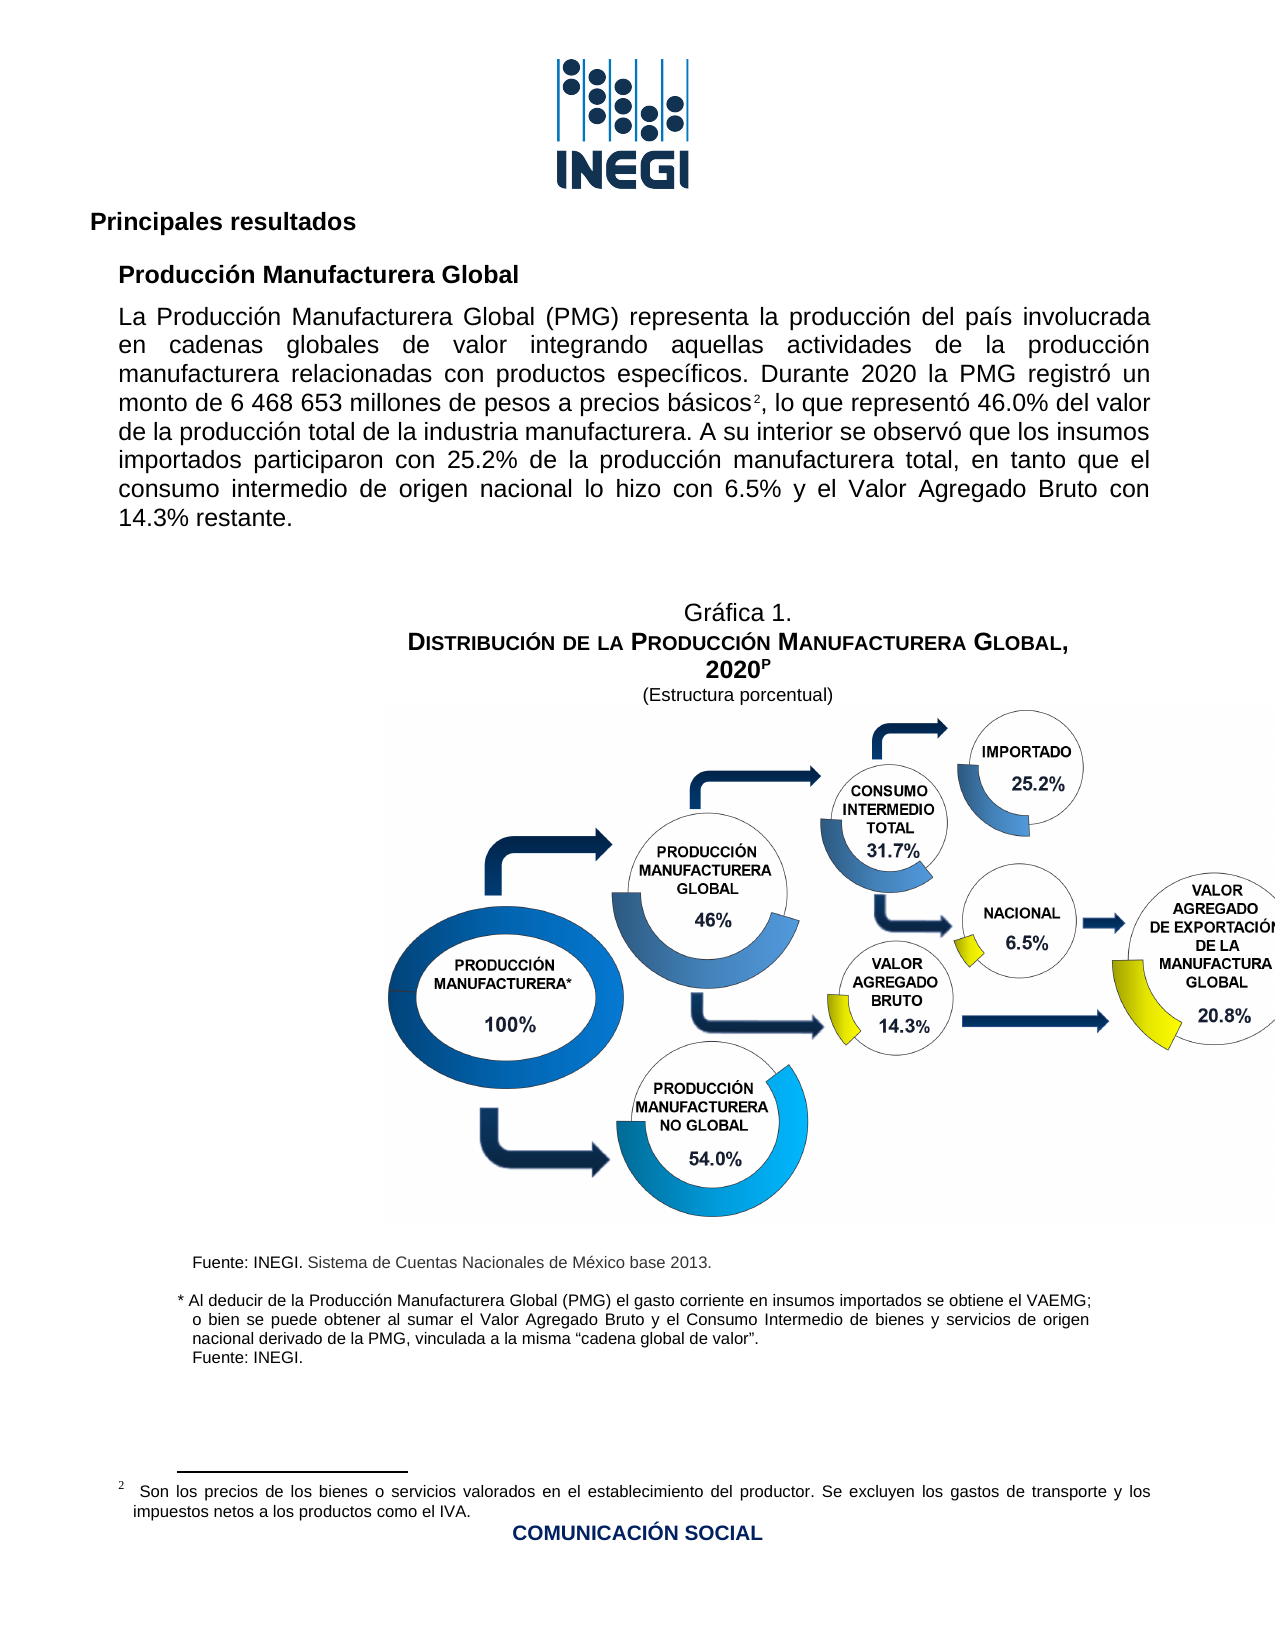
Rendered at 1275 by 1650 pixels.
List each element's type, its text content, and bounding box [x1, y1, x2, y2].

picture [383, 705, 1275, 1224]
text La Producción Manufacturera Global (PMG) representa la producción del país involucrada en cadenas globales de valor integrando aquellas actividades de la producción manufacturera relacionadas con productos específicos. Durante 2020 la PMG registró un monto de 6 468 653 millones de pesos a precios básicos, lo que representó 46.0% del valor de la producción total de la industria manufacturera. A su interior se observó que los insumos importados participaron con 25.2% de la producción manufacturera total, en tanto que el consumo intermedio de origen nacional lo hizo con 6.5% y el Valor Agregado Bruto con 14.3% restante. [118, 302, 1152, 532]
text Principales resultados [90, 207, 1152, 236]
text * Al deducir de la Producción Manufacturera Global (PMG) el gasto corriente en insumos importados se obtiene el VAEMG; o bien se puede obtener al sumar el Valor Agregado Bruto y el Consumo Intermedio de bienes y servicios de origen nacional derivado de la PMG, vinculada a la misma “cadena global de valor”. [177, 1291, 1092, 1348]
text Fuente: INEGI. [192, 1348, 1092, 1367]
text Gráfica 1. [384, 598, 1092, 627]
text Distribución de la Producción Manufacturera Global, 2020P [384, 627, 1092, 684]
picture [557, 59, 689, 189]
text (Estructura porcentual) [384, 684, 1092, 705]
text Producción Manufacturera Global [118, 261, 1152, 289]
text Fuente: INEGI. Sistema de Cuentas Nacionales de México base 2013. [192, 1252, 1092, 1272]
